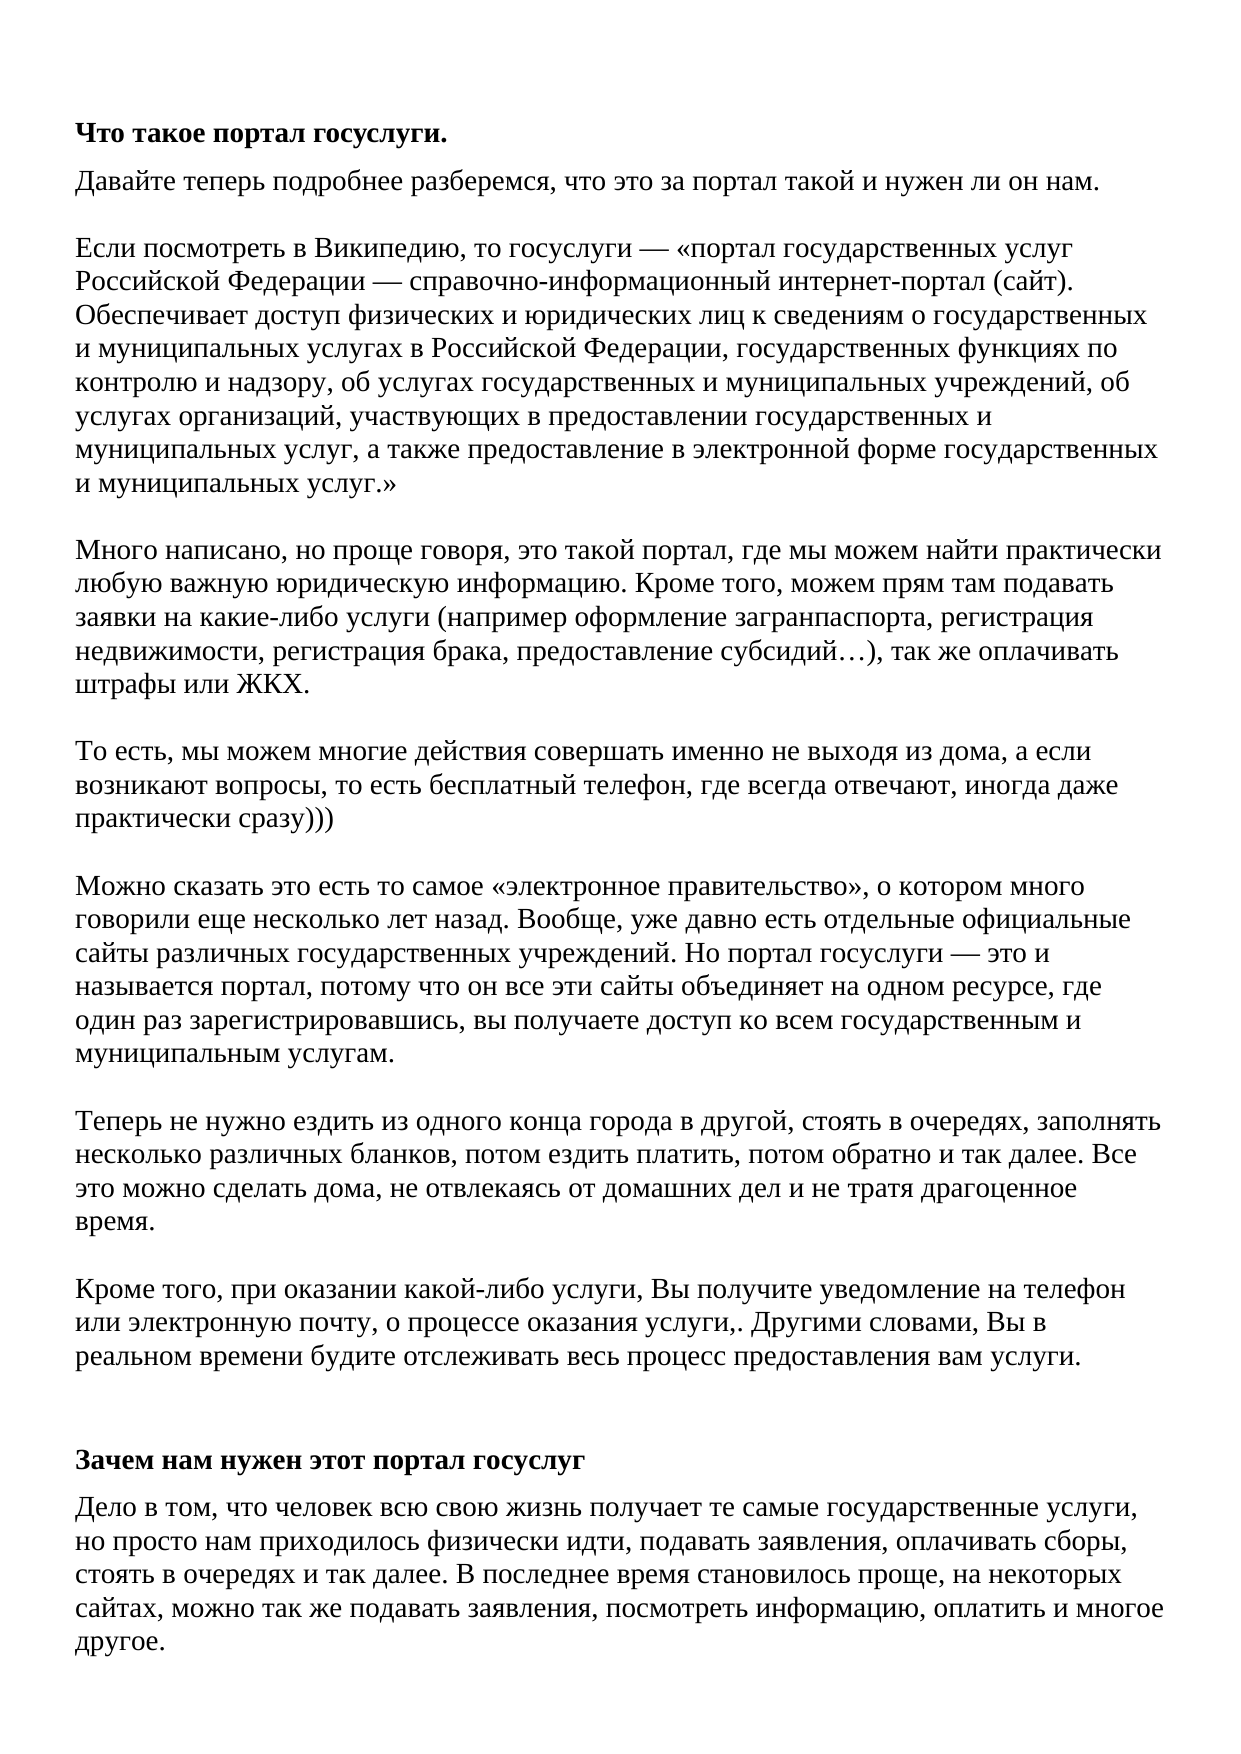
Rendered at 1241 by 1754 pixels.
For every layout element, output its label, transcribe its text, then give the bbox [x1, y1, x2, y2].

text Теперь не нужно ездить из одного конца города в другой, стоять в очередях, заполнять несколько различных бланков, потом ездить платить, потом обратно и так далее. Все это можно сделать дома, не отвлекаясь от домашних дел и не тратя драгоценное время. [75, 1103, 1165, 1237]
text То есть, мы можем многие действия совершать именно не выходя из дома, а если возникают вопросы, то есть бесплатный телефон, где всегда отвечают, иногда даже практически сразу))) [75, 733, 1165, 834]
text Зачем нам нужен этот портал госуслуг [75, 1442, 1165, 1476]
text Что такое портал госуслуги. [75, 75, 1165, 149]
text Много написано, но проще говоря, это такой портал, где мы можем найти практически любую важную юридическую информацию. Кроме того, можем прям там подавать заявки на какие-либо услуги (например оформление загранпаспорта, регистрация недвижимости, регистрация брака, предоставление субсидий…), так же оплачивать штрафы или ЖКХ. [75, 532, 1165, 700]
text Если посмотреть в Википедию, то госуслуги — «портал государственных услуг Российской Федерации — справочно-информационный интернет-портал (сайт). Обеспечивает доступ физических и юридических лиц к сведениям о государственных и муниципальных услугах в Российской Федерации, государственных функциях по контролю и надзору, об услугах государственных и муниципальных учреждений, об услугах организаций, участвующих в предоставлении государственных и муниципальных услуг, а также предоставление в электронной форме государственных и муниципальных услуг.» [75, 230, 1165, 498]
text Давайте теперь подробнее разберемся, что это за портал такой и нужен ли он нам. [75, 163, 1165, 196]
text Можно сказать это есть то самое «электронное правительство», о котором много говорили еще несколько лет назад. Вообще, уже давно есть отдельные официальные сайты различных государственных учреждений. Но портал госуслуги — это и называется портал, потому что он все эти сайты объединяет на одном ресурсе, где один раз зарегистрировавшись, вы получаете доступ ко всем государственным и муниципальным услугам. [75, 868, 1165, 1069]
text Кроме того, при оказании какой-либо услуги, Вы получите уведомление на телефон или электронную почту, о процессе оказания услуги,. Другими словами, Вы в реальном времени будите отслеживать весь процесс предоставления вам услуги. [75, 1271, 1165, 1371]
text Дело в том, что человек всю свою жизнь получает те самые государственные услуги, но просто нам приходилось физически идти, подавать заявления, оплачивать сборы, стоять в очередях и так далее. В последнее время становилось проще, на некоторых сайтах, можно так же подавать заявления, посмотреть информацию, оплатить и многое другое. [75, 1489, 1165, 1657]
